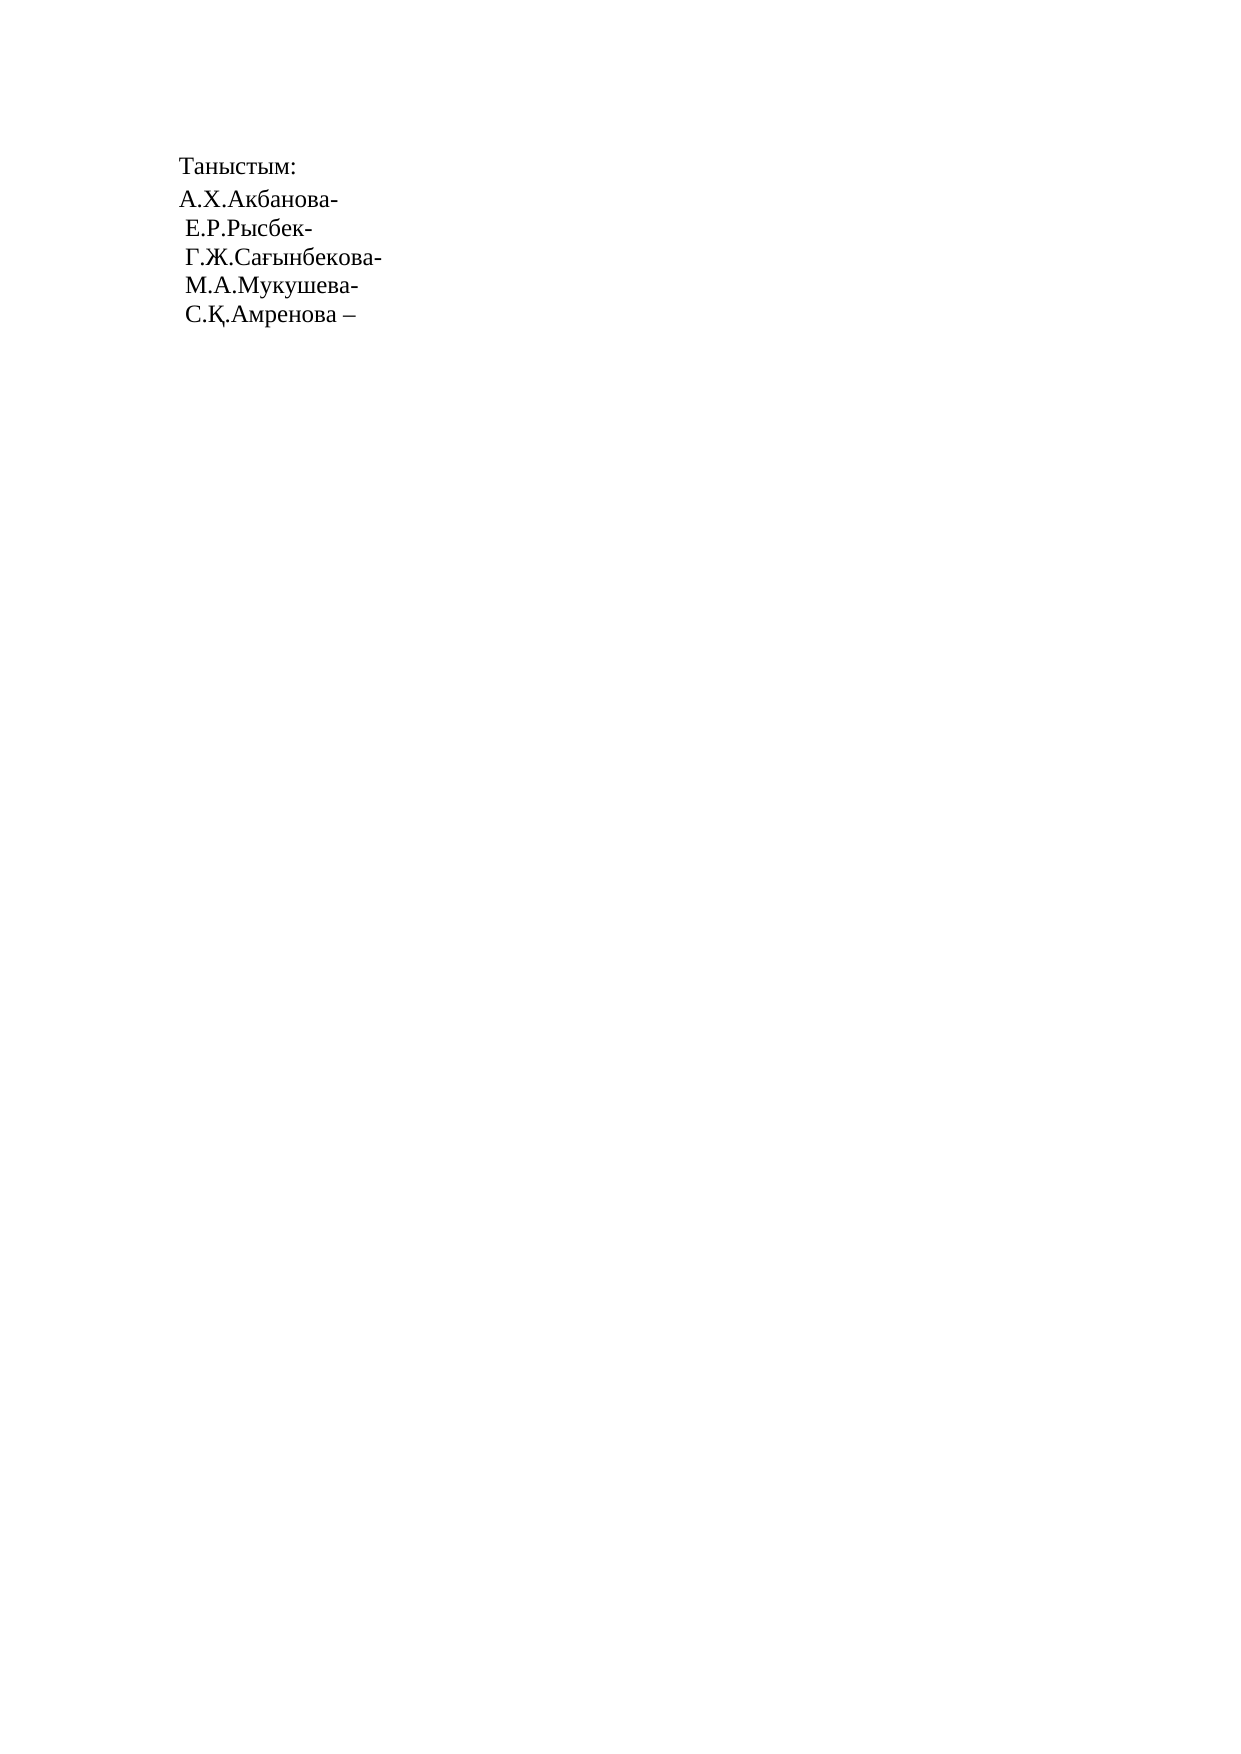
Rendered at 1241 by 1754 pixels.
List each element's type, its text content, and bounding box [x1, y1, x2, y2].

text Е.Р.Рысбек- [103, 213, 1152, 242]
text М.А.Мукушева- [103, 270, 1152, 299]
text Таныстым: [178, 151, 1152, 180]
list С.Қ.Амренова – [178, 299, 1152, 328]
list Г.Ж.Сағынбекова- [178, 242, 1152, 270]
text А.Х.Акбанова- [178, 184, 1152, 213]
